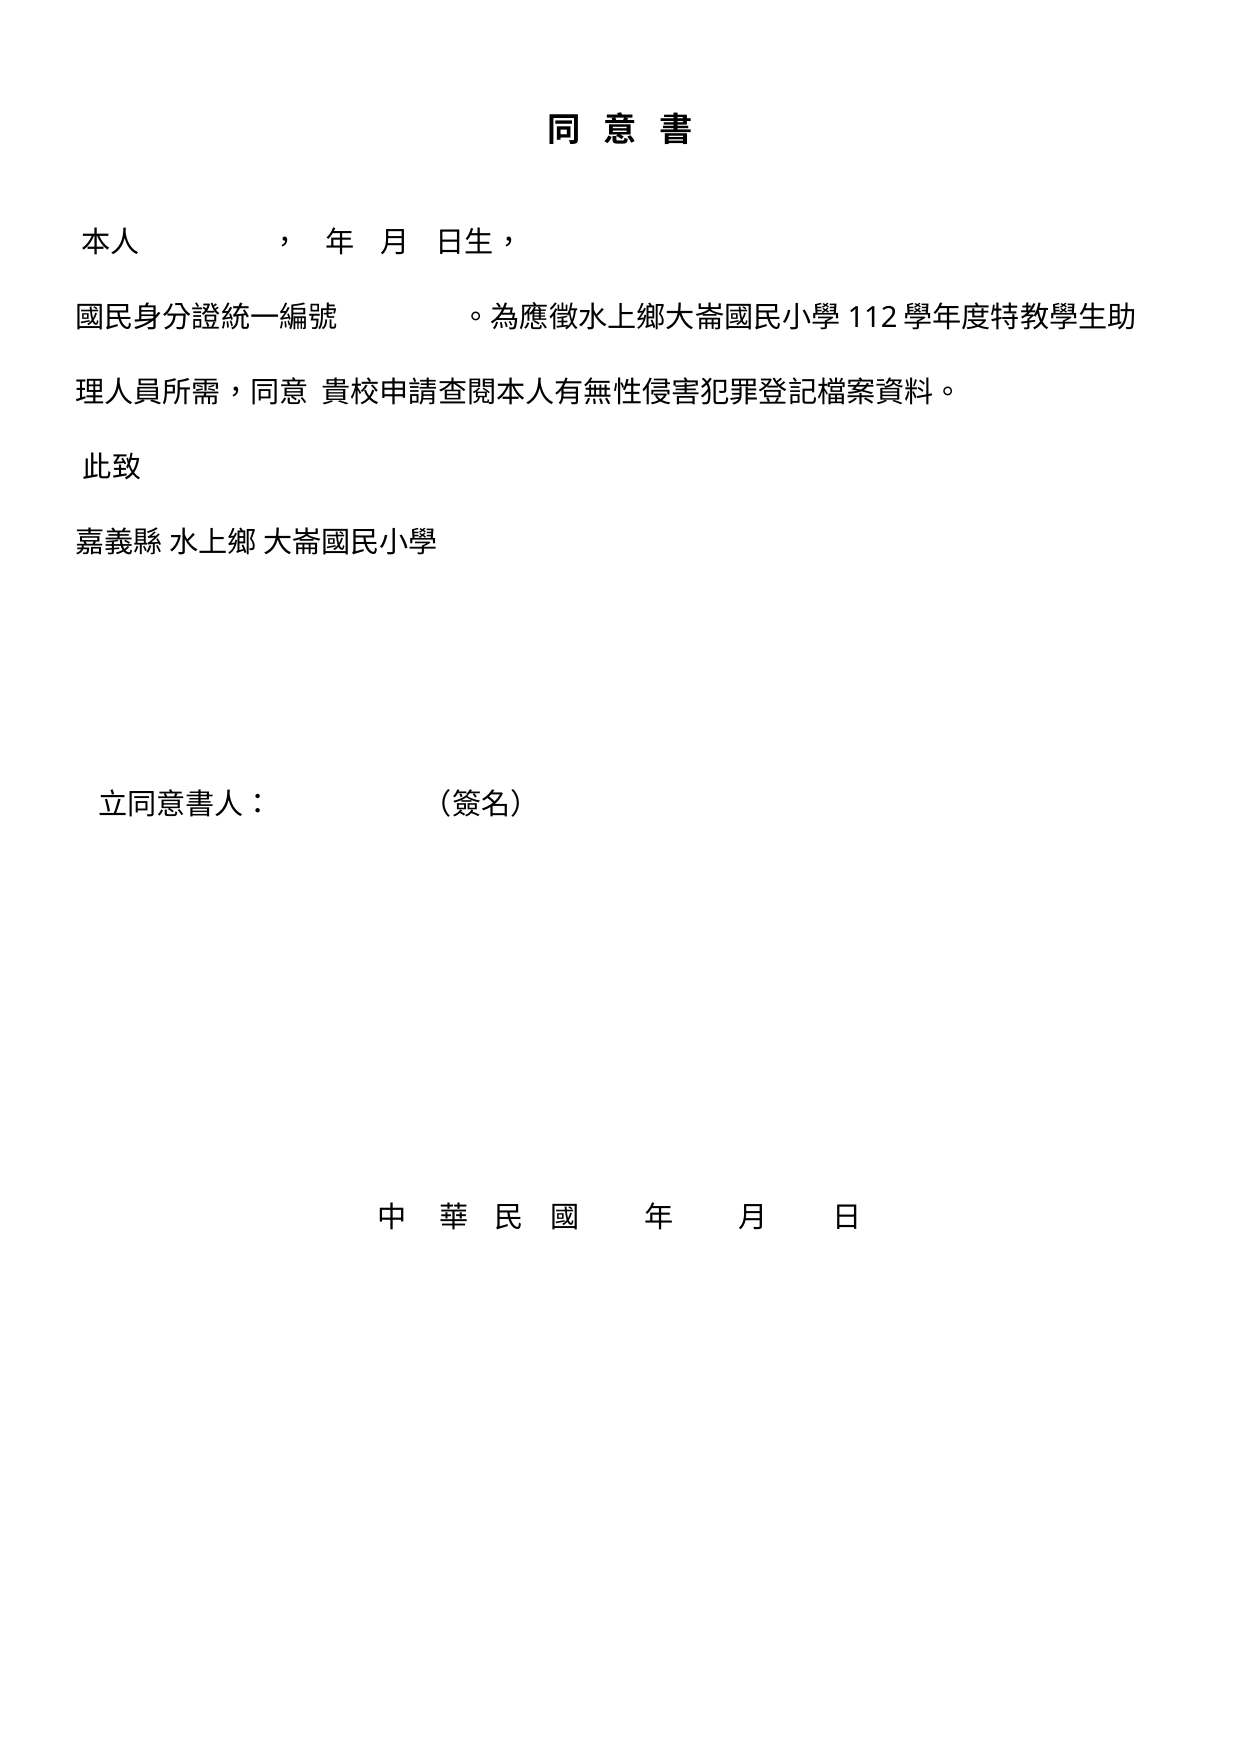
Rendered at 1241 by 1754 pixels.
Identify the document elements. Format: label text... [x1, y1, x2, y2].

text 中 華 民 國 年 月 日 [75, 1177, 1165, 1289]
text 本人 ， 年 月 日生， [75, 202, 1165, 277]
text 同 意 書 [75, 89, 1165, 202]
text 立同意書人： （簽名） [75, 764, 1165, 877]
text 國民身分證統一編號 。為應徵水上鄉大崙國民小學 112學年度特教學生助理人員所需，同意 貴校申請查閱本人有無性侵害犯罪登記檔案資料。 此致 嘉義縣 水上鄉 大崙國民小學 [75, 277, 1165, 614]
